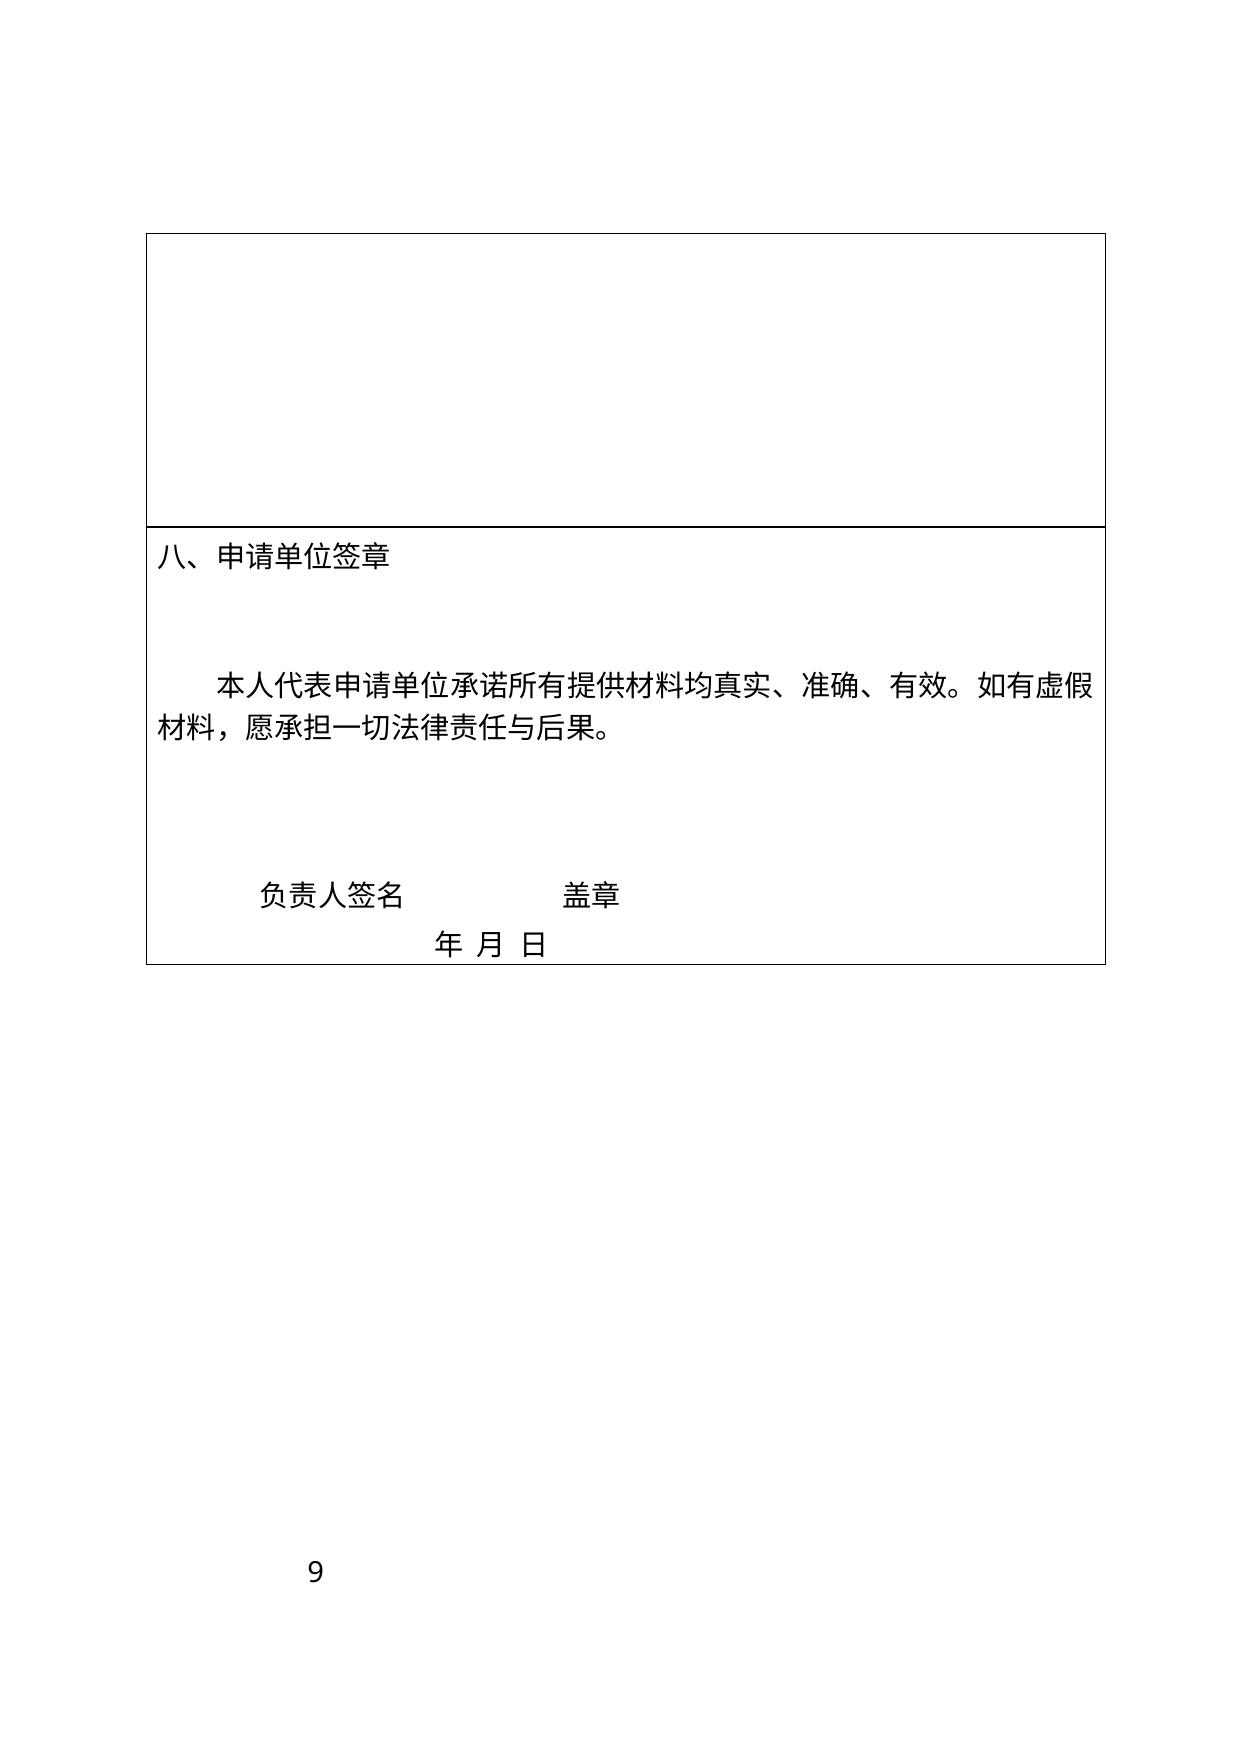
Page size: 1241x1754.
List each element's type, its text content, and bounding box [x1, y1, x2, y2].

table_cell [147, 234, 1105, 526]
table_cell 八、申请单位签章 本人代表申请单位承诺所有提供材料均真实、准确、有效。如有虚假材料，愿承担一切法律责任与后果。 负责人签名 盖章 年 月 日 [147, 528, 1105, 964]
